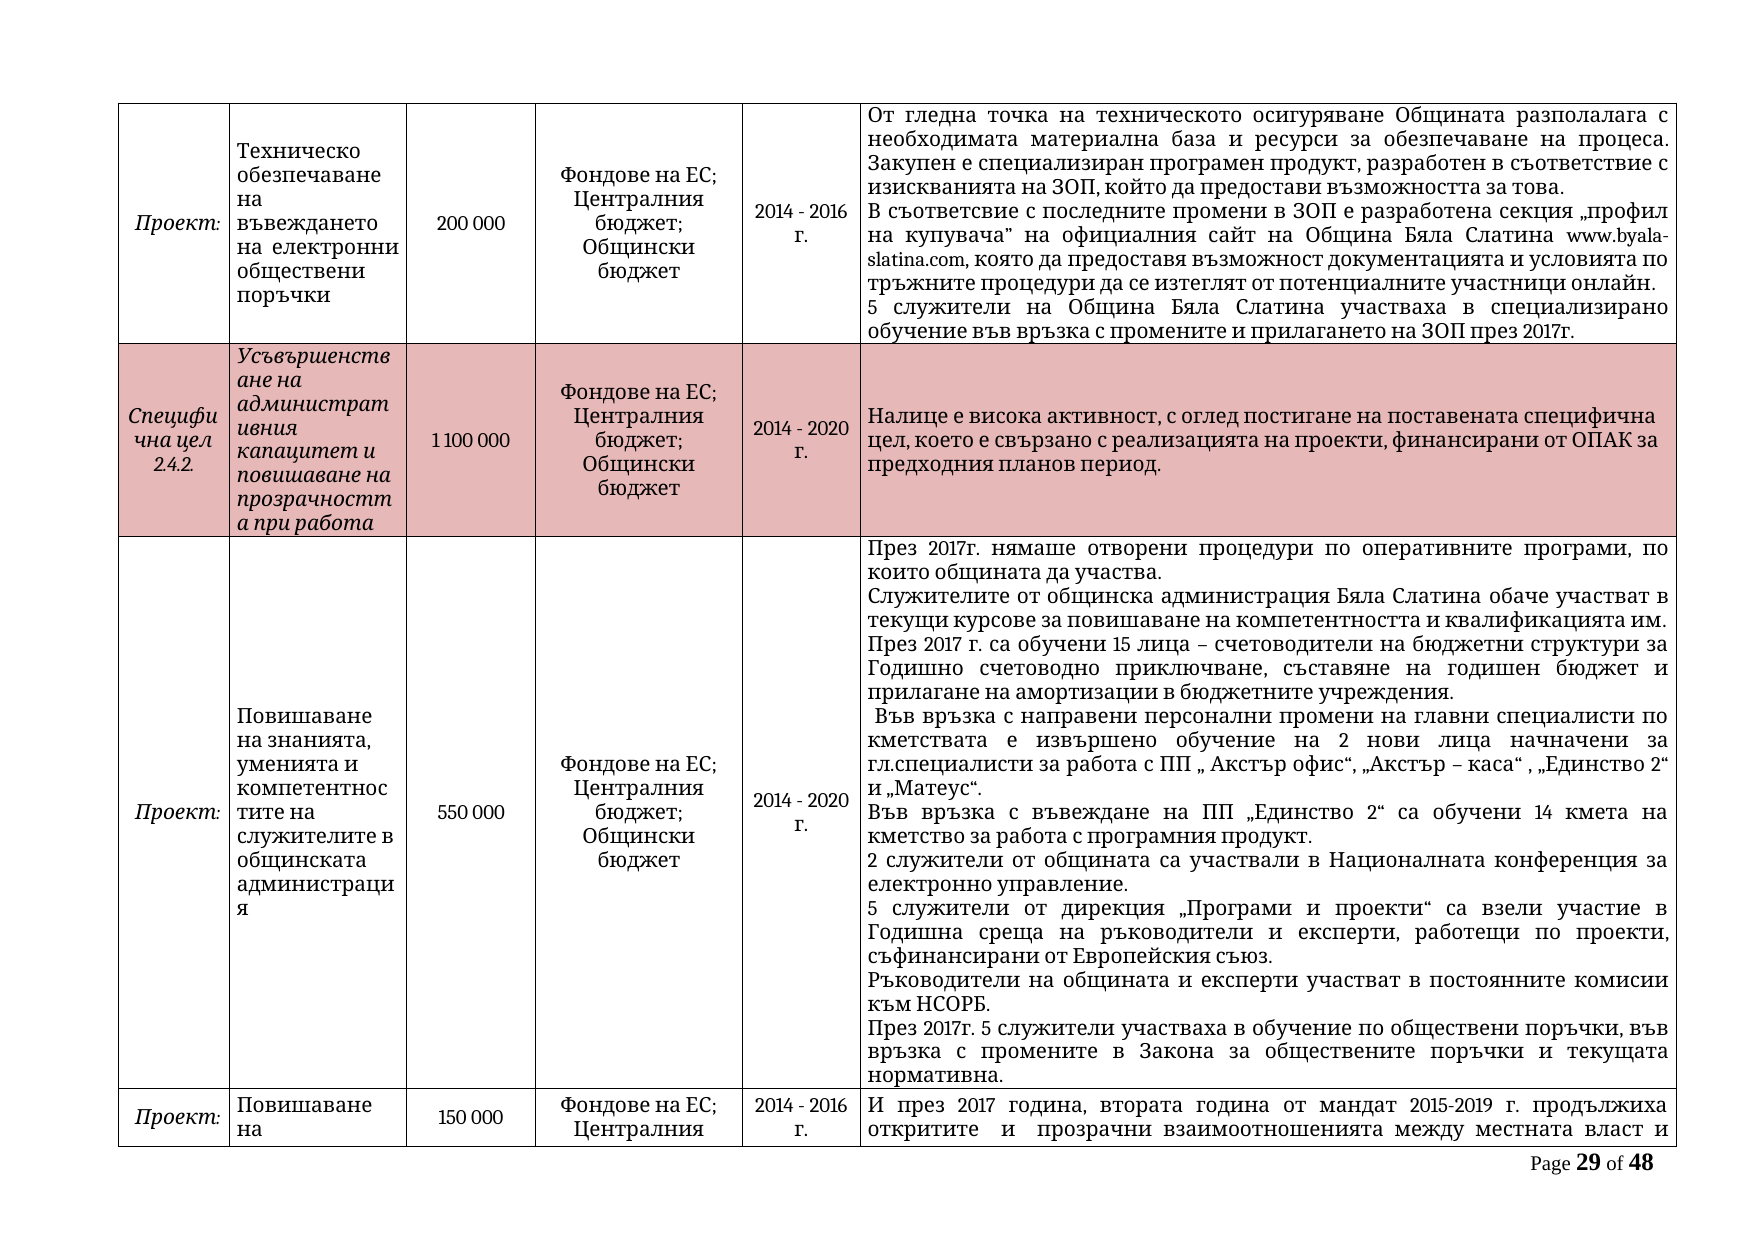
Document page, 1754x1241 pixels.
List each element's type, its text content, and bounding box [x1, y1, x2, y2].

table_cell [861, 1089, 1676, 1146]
table_cell През 2017г. нямаше отворени процедури по оперативните програми, по които общината да участва. Служителите от общинска администрация Бяла Слатина обаче участват в текущи курсове за повишаване на компетентността и квалификацията им. През 2017 г. са обучени 15 лица – счетоводители на бюджетни структури за Годишно счетоводно приключване, съставяне на годишен бюджет и прилагане на амортизации в бюджетните учреждения. Във връзка с направени персонални промени на главни специалисти по кметствата е извършено обучение на 2 нови лица начначени за гл.специалисти за работа с ПП „ Акстър офис“, „Акстър – каса“ , „Единство 2“ и „Матеус“. Във връзка с въвеждане на ПП „Единство 2“ са обучени 14 кмета на кметство за работа с програмния продукт. 2 служители от общината са участвали в Националната конференция за електронно управление. 5 служители от дирекция „Програми и проекти“ са взели участие в Годишна среща на ръководители и експерти, работещи по проекти, съфинансирани от Европейския съюз. Ръководители на общината и експерти участват в постоянните комисии към НСОРБ. През 2017г. 5 служители участваха в обучение по обществени поръчки, във връзка с промените в Закона за обществените поръчки и текущата нормативна. [861, 537, 1676, 1088]
table_cell Техническо обезпечаване на въвеждането на електронни обществени поръчки [230, 104, 406, 343]
table_cell 200 000 [407, 104, 535, 343]
table_cell Налице е висока активност, с оглед постигане на поставената специфична цел, което е свързано с реализацията на проекти, финансирани от ОПАК за предходния планов период. [861, 344, 1676, 536]
table_cell 2014 - 2016 г. [743, 1089, 860, 1146]
table_cell 2014 - 2020 г. [743, 537, 860, 1088]
table_cell От гледна точка на техническото осигуряване Общината разполалага с необходимата материална база и ресурси за обезпечаване на процеса. Закупен е специализиран програмен продукт, разработен в съответствие с изискванията на ЗОП, който да предостави възможността за това. В съответсвие с последните промени в ЗОП е разработена секция „профил на купувача” на официалния сайт на Община Бяла Слатина www.byala-slatina.com, която да предоставя възможност документацията и условията по тръжните процедури да се изтеглят от потенциалните участници онлайн. 5 служители на Община Бяла Слатина участваха в специализирано обучение във връзка с промените и прилагането на ЗОП през 2017г. [861, 104, 1676, 343]
table_cell 550 000 [407, 537, 535, 1088]
table_cell 150 000 [407, 1089, 535, 1146]
table_cell Фондове на ЕС; Централния бюджет; Общински бюджет [536, 344, 742, 536]
table_cell 2014 - 2016 г. [743, 104, 860, 343]
table_cell 2014 - 2020 г. [743, 344, 860, 536]
table_cell Проект: [119, 1089, 229, 1146]
table_cell Фондове на ЕС; Централния бюджет; Общински бюджет [536, 537, 742, 1088]
table_cell Специфична цел 2.4.2. [119, 344, 229, 536]
table_cell Проект: [119, 537, 229, 1088]
table_cell Усъвършенстване на административния капацитет и повишаване на прозрачността при работа [230, 344, 406, 536]
table_cell Проект: [119, 104, 229, 343]
table_cell Повишаване на знанията, уменията и компетентностите на служителите в общинската администрация [230, 537, 406, 1088]
table_cell 1 100 000 [407, 344, 535, 536]
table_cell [536, 104, 742, 343]
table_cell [230, 1089, 406, 1146]
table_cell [536, 1089, 742, 1146]
